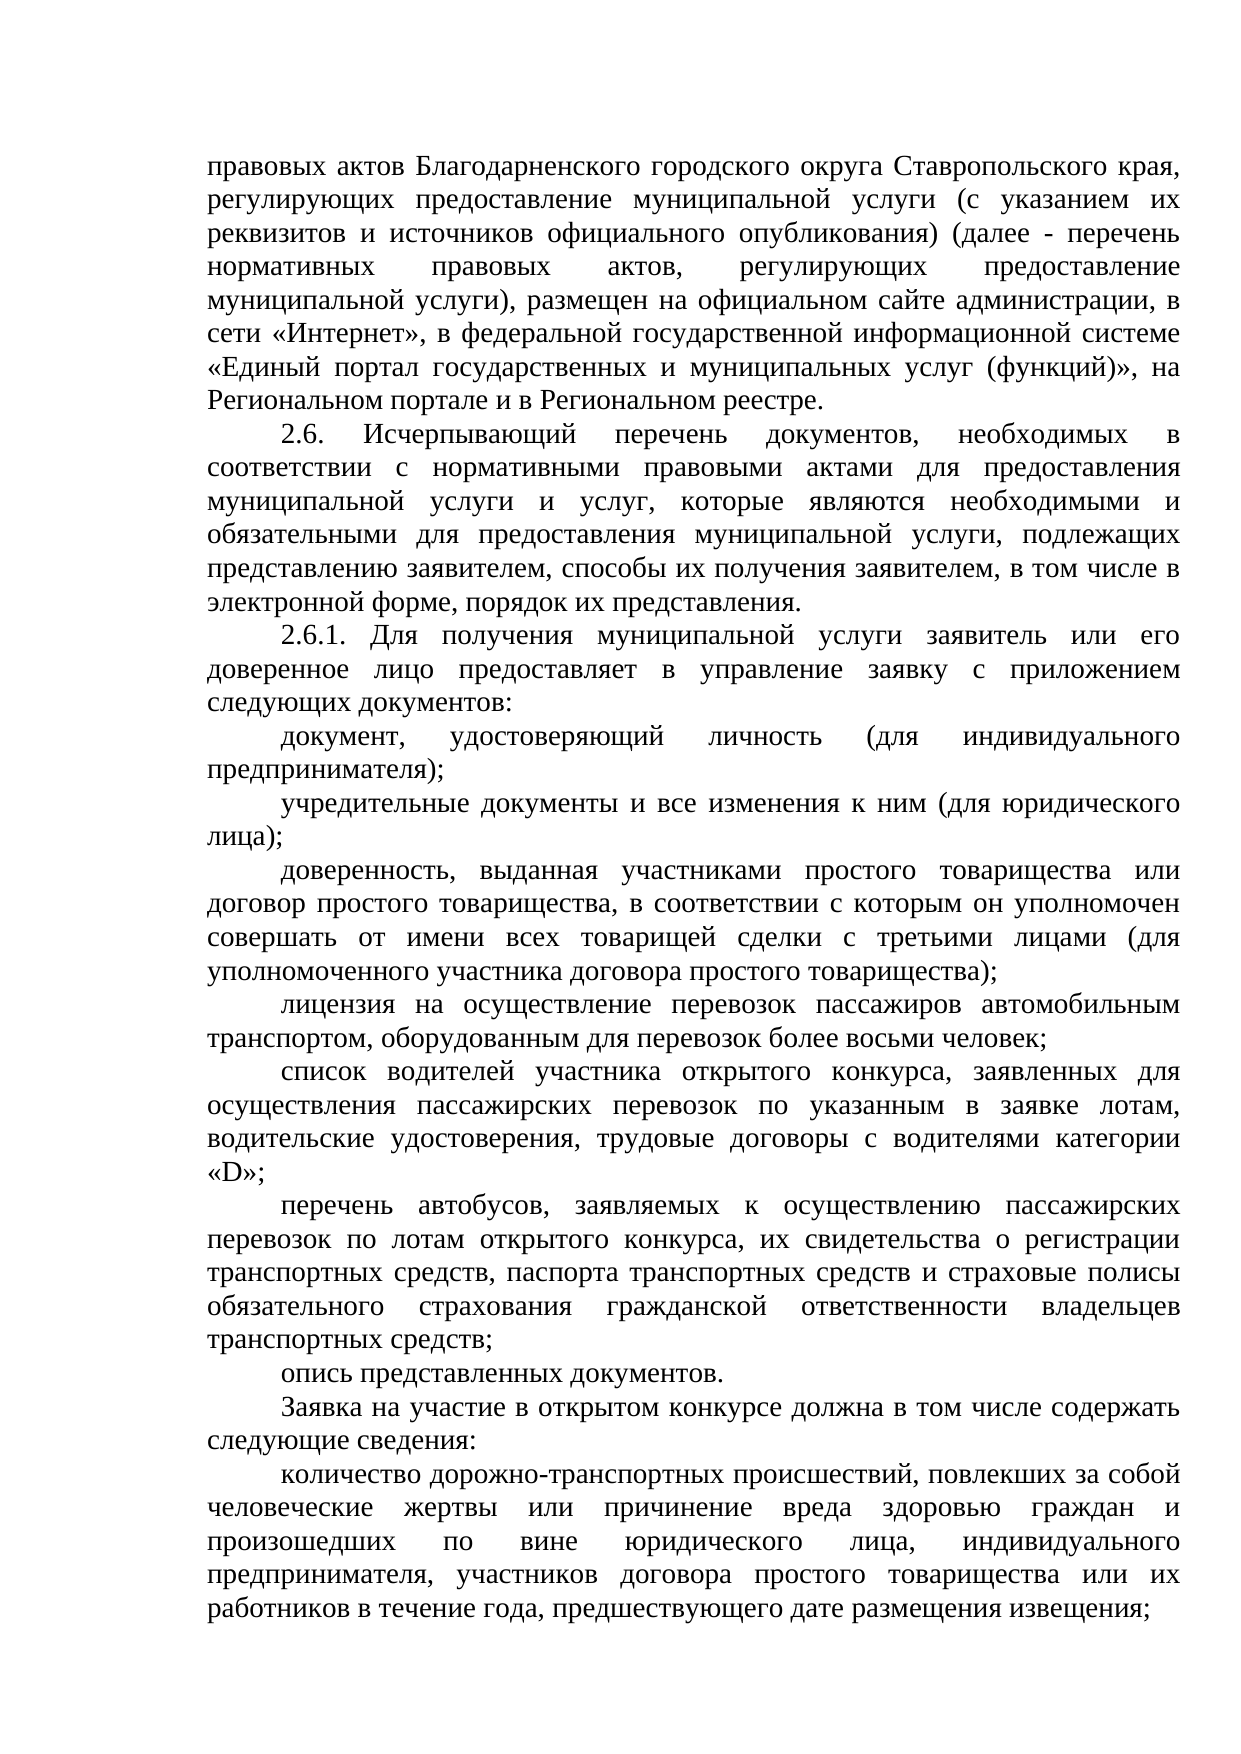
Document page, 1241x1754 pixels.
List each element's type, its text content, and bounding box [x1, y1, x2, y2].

text количество дорожно-транспортных происшествий, повлекших за собой человеческие жертвы или причинение вреда здоровью граждан и произошедших по вине юридического лица, индивидуального предпринимателя, участников договора простого товарищества или их работников в течение года, предшествующего дате размещения извещения; [207, 1456, 1181, 1623]
text 2.6.1. Для получения муниципальной услуги заявитель или его доверенное лицо предоставляет в управление заявку с приложением следующих документов: [207, 617, 1181, 718]
text список водителей участника открытого конкурса, заявленных для осуществления пассажирских перевозок по указанным в заявке лотам, водительские удостоверения, трудовые договоры с водителями категории «D»; [207, 1053, 1181, 1187]
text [207, 148, 1181, 416]
text учредительные документы и все изменения к ним (для юридического лица); [207, 785, 1181, 852]
text Заявка на участие в открытом конкурсе должна в том числе содержать следующие сведения: [207, 1389, 1181, 1456]
text опись представленных документов. [207, 1355, 1181, 1389]
text документ, удостоверяющий личность (для индивидуального предпринимателя); [207, 718, 1181, 785]
text лицензия на осуществление перевозок пассажиров автомобильным транспортом, оборудованным для перевозок более восьми человек; [207, 986, 1181, 1053]
text перечень автобусов, заявляемых к осуществлению пассажирских перевозок по лотам открытого конкурса, их свидетельства о регистрации транспортных средств, паспорта транспортных средств и страховые полисы обязательного страхования гражданской ответственности владельцев транспортных средств; [207, 1187, 1181, 1355]
text доверенность, выданная участниками простого товарищества или договор простого товарищества, в соответствии с которым он уполномочен совершать от имени всех товарищей сделки с третьими лицами (для уполномоченного участника договора простого товарищества); [207, 852, 1181, 986]
text 2.6. Исчерпывающий перечень документов, необходимых в соответствии с нормативными правовыми актами для предоставления муниципальной услуги и услуг, которые являются необходимыми и обязательными для предоставления муниципальной услуги, подлежащих представлению заявителем, способы их получения заявителем, в том числе в электронной форме, порядок их представления. [207, 416, 1181, 617]
